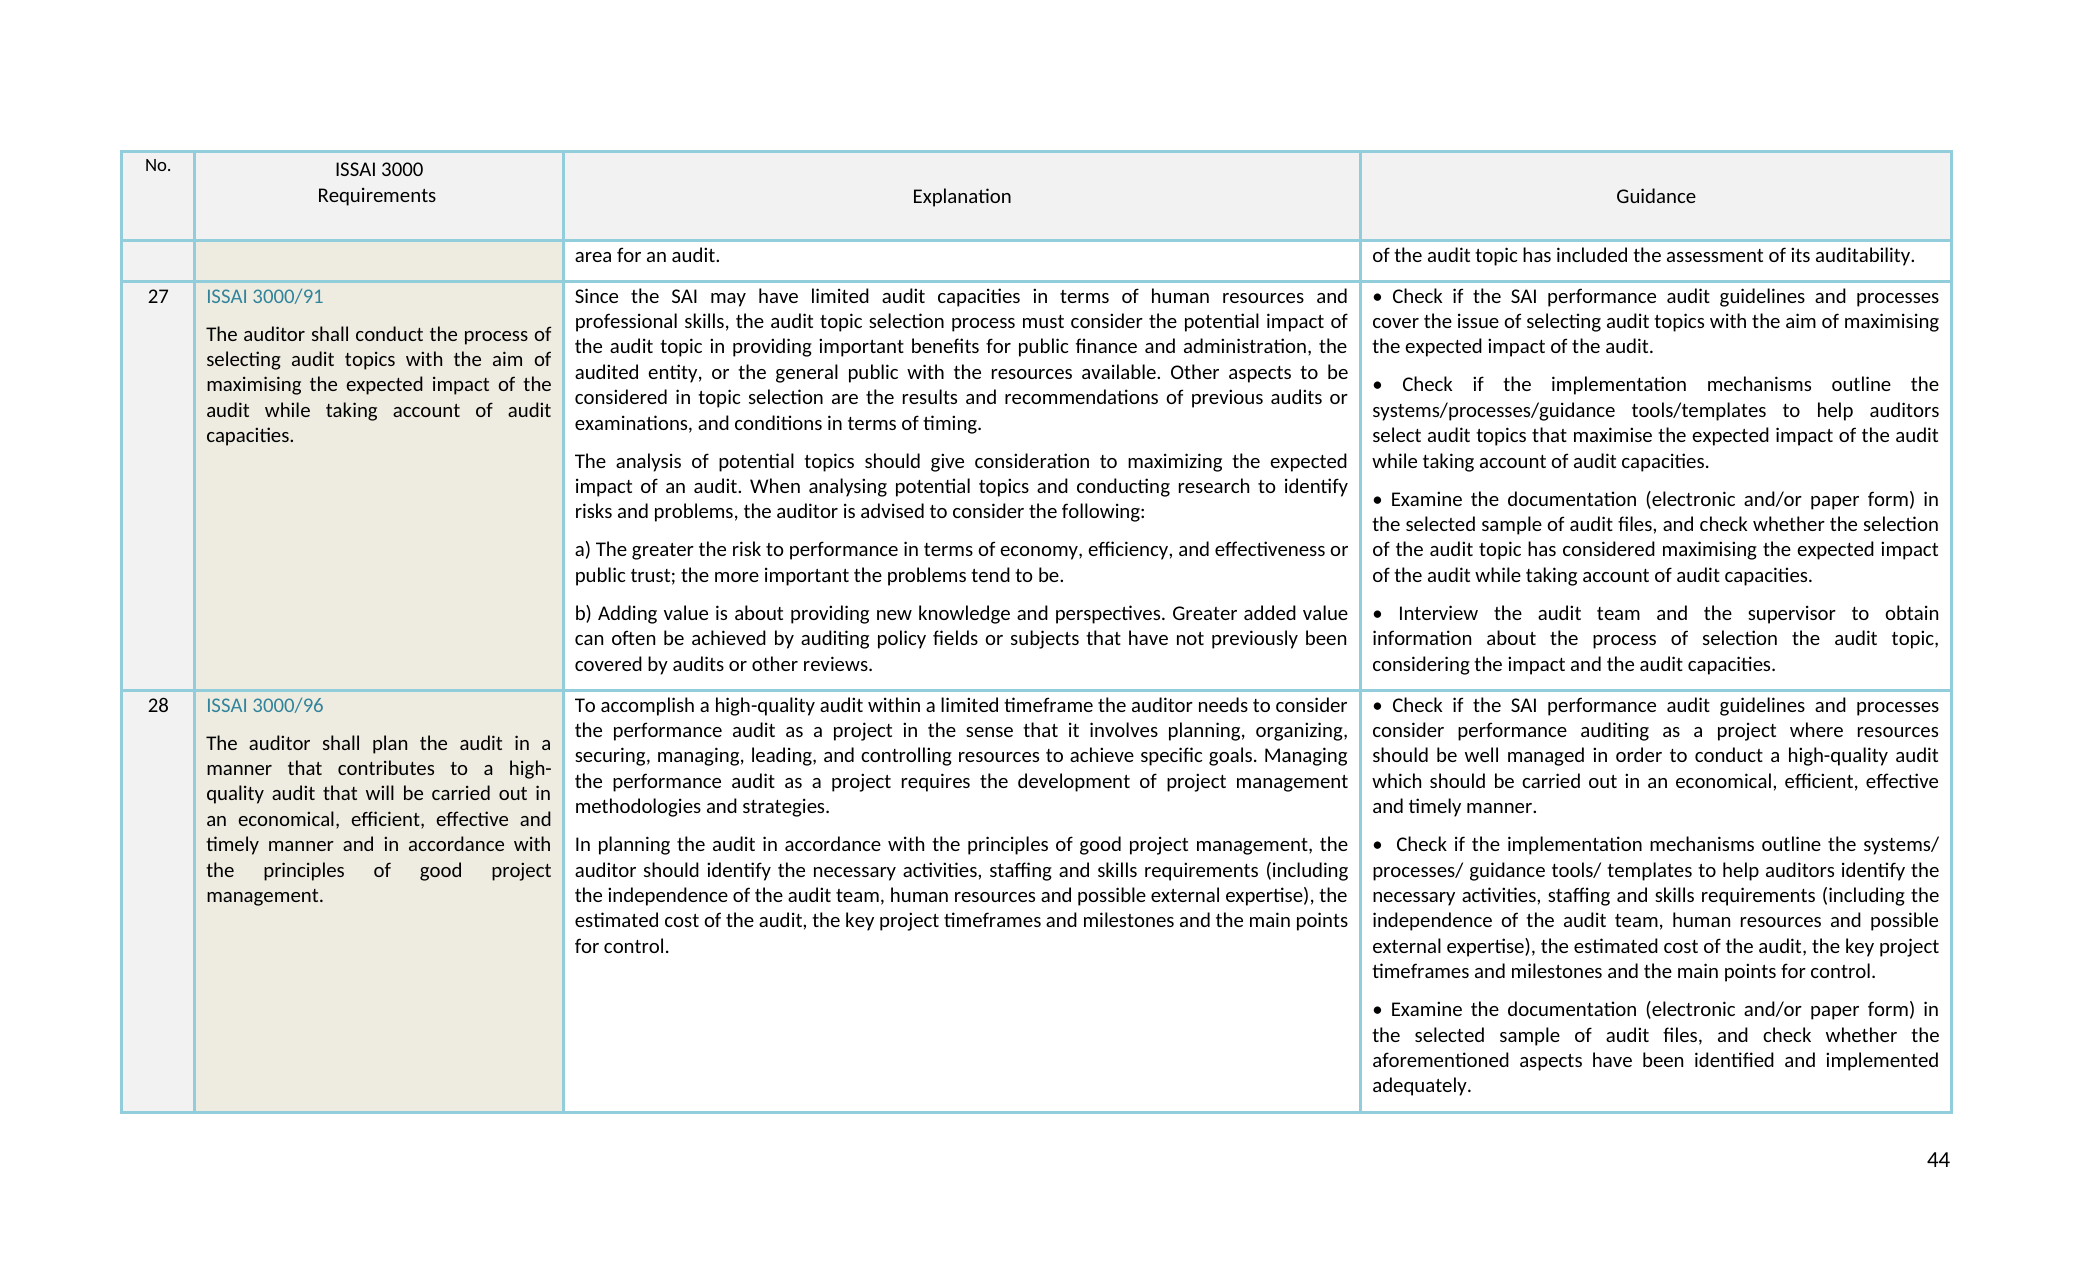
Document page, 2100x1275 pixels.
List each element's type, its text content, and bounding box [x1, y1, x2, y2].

table_header Explanation [565, 153, 1359, 239]
table_cell • Check if the SAI performance audit guidelines and processes consider performance auditing as a project where resources should be well managed in order to conduct a high-quality audit which should be carried out in an economical, efficient, effective and timely manner. • Check if the implementation mechanisms outline the systems/ processes/ guidance tools/ templates to help auditors identify the necessary activities, staffing and skills requirements (including the independence of the audit team, human resources and possible external expertise), the estimated cost of the audit, the key project timeframes and milestones and the main points for control. • Examine the documentation (electronic and/or paper form) in the selected sample of audit files, and check whether the aforementioned aspects have been identified and implemented adequately. [1362, 692, 1950, 1111]
table_cell 27 [123, 283, 193, 689]
table_cell • Check if the SAI performance audit guidelines and processes cover the issue of selecting audit topics with the aim of maximising the expected impact of the audit. • Check if the implementation mechanisms outline the systems/processes/guidance tools/templates to help auditors select audit topics that maximise the expected impact of the audit while taking account of audit capacities. • Examine the documentation (electronic and/or paper form) in the selected sample of audit files, and check whether the selection of the audit topic has considered maximising the expected impact of the audit while taking account of audit capacities. • Interview the audit team and the supervisor to obtain information about the process of selection the audit topic, considering the impact and the audit capacities. [1362, 283, 1950, 689]
table_cell To accomplish a high-quality audit within a limited timeframe the auditor needs to consider the performance audit as a project in the sense that it involves planning, organizing, securing, managing, leading, and controlling resources to achieve specific goals. Managing the performance audit as a project requires the development of project management methodologies and strategies. In planning the audit in accordance with the principles of good project management, the auditor should identify the necessary activities, staffing and skills requirements (including the independence of the audit team, human resources and possible external expertise), the estimated cost of the audit, the key project timeframes and milestones and the main points for control. [565, 692, 1359, 1111]
table_cell ISSAI 3000/96 The auditor shall plan the audit in a manner that contributes to a high-quality audit that will be carried out in an economical, efficient, effective and timely manner and in accordance with the principles of good project management. [196, 692, 562, 1111]
table_cell Since the SAI may have limited audit capacities in terms of human resources and professional skills, the audit topic selection process must consider the potential impact of the audit topic in providing important benefits for public finance and administration, the audited entity, or the general public with the resources available. Other aspects to be considered in topic selection are the results and recommendations of previous audits or examinations, and conditions in terms of timing. The analysis of potential topics should give consideration to maximizing the expected impact of an audit. When analysing potential topics and conducting research to identify risks and problems, the auditor is advised to consider the following: a) The greater the risk to performance in terms of economy, efficiency, and effectiveness or public trust; the more important the problems tend to be. b) Adding value is about providing new knowledge and perspectives. Greater added value can often be achieved by auditing policy fields or subjects that have not previously been covered by audits or other reviews. [565, 283, 1359, 689]
table_header No. [123, 153, 193, 239]
table_cell ISSAI 3000/91 The auditor shall conduct the process of selecting audit topics with the aim of maximising the expected impact of the audit while taking account of audit capacities. [196, 283, 562, 689]
picture [1854, 688, 1887, 733]
table_cell 26 [123, 242, 193, 280]
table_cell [196, 242, 562, 280]
table_header Guidance [1362, 153, 1950, 239]
table_header ISSAI 3000 Requirements [196, 153, 562, 239]
table_cell 28 [123, 692, 193, 1111]
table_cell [1362, 242, 1950, 280]
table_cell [565, 242, 1359, 280]
